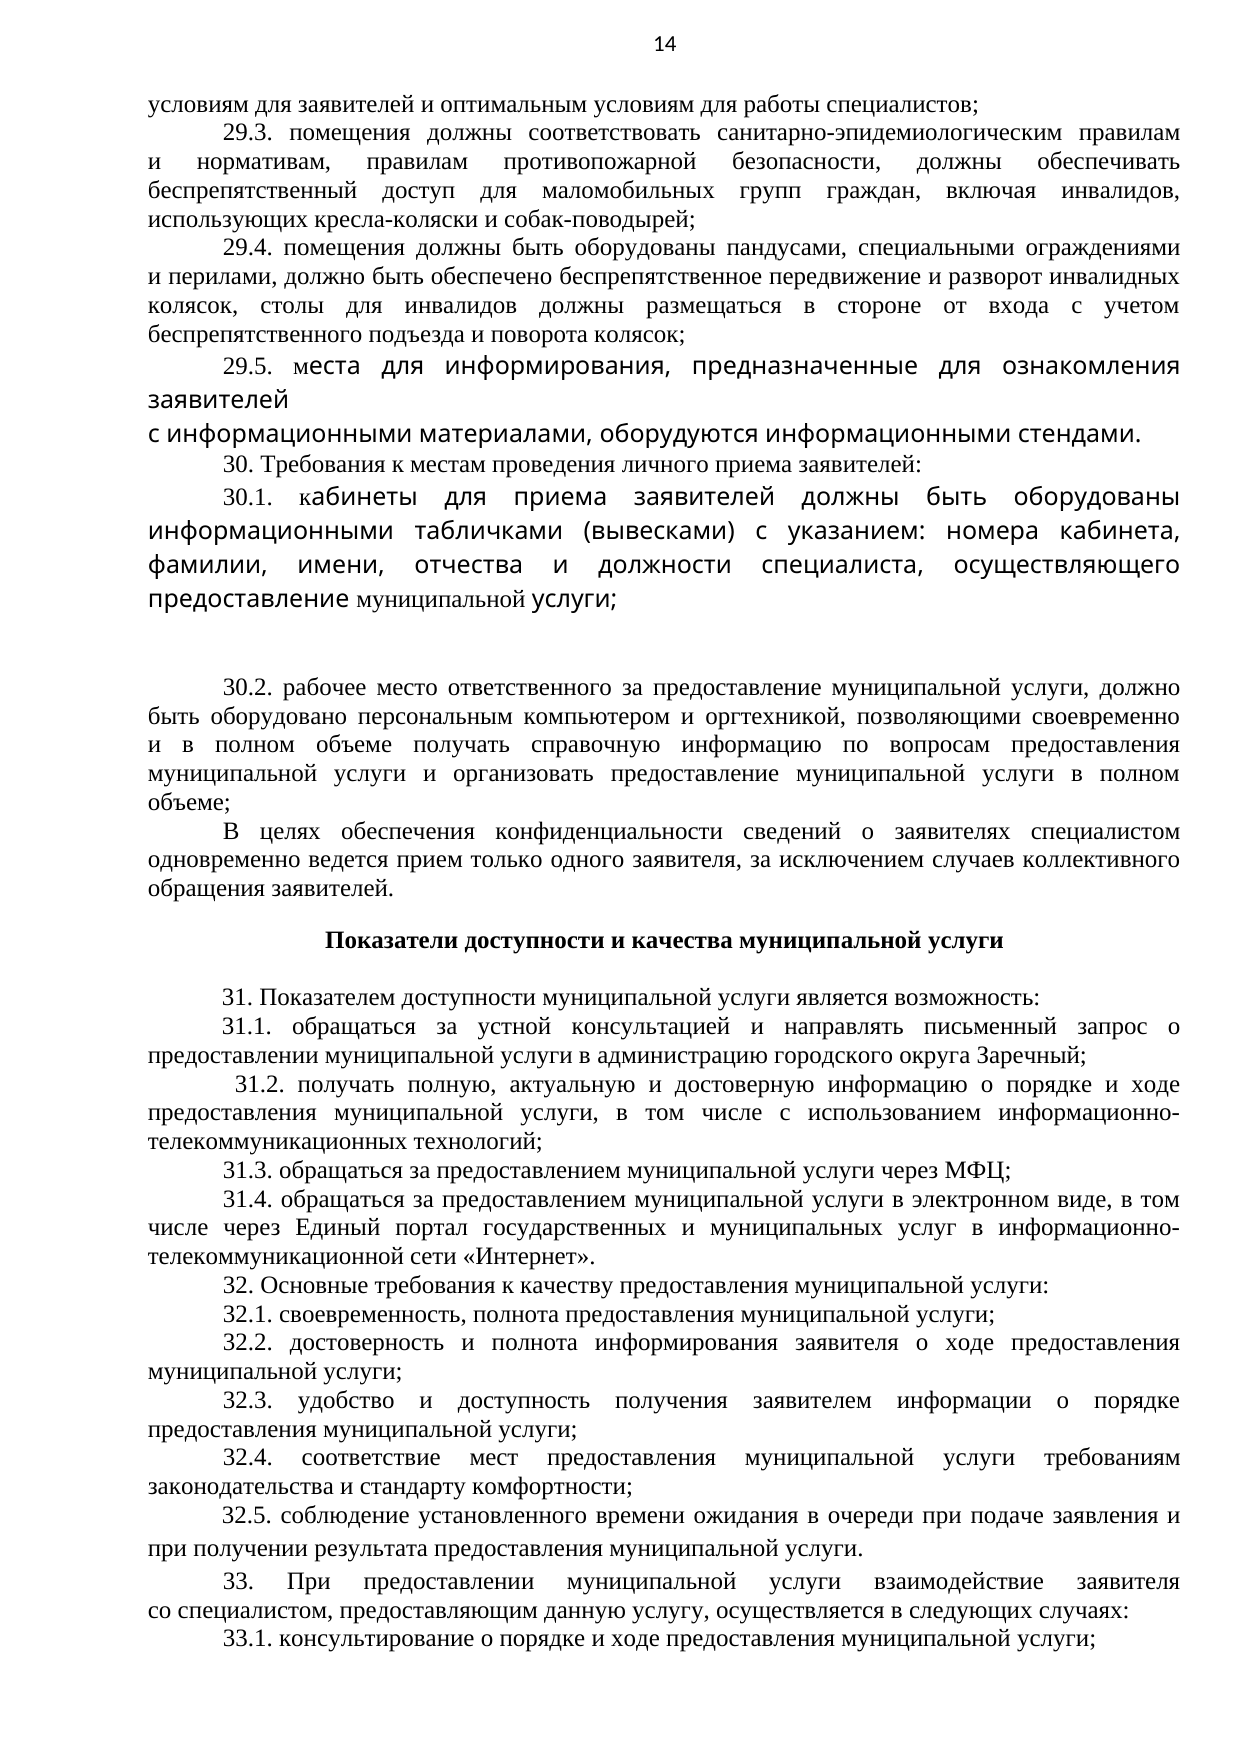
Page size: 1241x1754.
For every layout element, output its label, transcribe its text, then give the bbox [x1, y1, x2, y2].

text 32.1. своевременность, полнота предоставления муниципальной услуги; [148, 1299, 1181, 1327]
text 31.1. обращаться за устной консультацией и направлять письменный запрос о предоставлении муниципальной услуги в администрацию городского округа Заречный; [148, 1011, 1181, 1069]
text 32.4. соответствие мест предоставления муниципальной услуги требованиям законодательства и стандарту комфортности; [148, 1442, 1181, 1500]
text 32.3. удобство и доступность получения заявителем информации о порядке предоставления муниципальной услуги; [148, 1385, 1181, 1442]
text Показатели доступности и качества муниципальной услуги [148, 928, 1181, 954]
text 31. Показателем доступности муниципальной услуги является возможность: [148, 982, 1181, 1011]
text 31.4. обращаться за предоставлением муниципальной услуги в электронном виде, в том числе через Единый портал государственных и муниципальных услуг в информационно-телекоммуникационной сети «Интернет». [148, 1184, 1181, 1270]
text 31.2. получать полную, актуальную и достоверную информацию о порядке и ходе предоставления муниципальной услуги, в том числе с использованием информационно-телекоммуникационных технологий; [148, 1069, 1181, 1155]
text 32.2. достоверность и полнота информирования заявителя о ходе предоставления муниципальной услуги; [148, 1327, 1181, 1385]
text 30.2. рабочее место ответственного за предоставление муниципальной услуги, должно быть оборудовано персональным компьютером и оргтехникой, позволяющими своевременно и в полном объеме получать справочную информацию по вопросам предоставления муниципальной услуги и организовать предоставление муниципальной услуги в полном объеме; [148, 672, 1181, 816]
text 29.4. помещения должны быть оборудованы пандусами, специальными ограждениями и перилами, должно быть обеспечено беспрепятственное передвижение и разворот инвалидных колясок, столы для инвалидов должны размещаться в стороне от входа с учетом беспрепятственного подъезда и поворота колясок; [148, 232, 1181, 347]
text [148, 89, 1181, 117]
text 29.3. помещения должны соответствовать санитарно-эпидемиологическим правилам и нормативам, правилам противопожарной безопасности, должны обеспечивать беспрепятственный доступ для маломобильных групп граждан, включая инвалидов, использующих кресла-коляски и собак-поводырей; [148, 117, 1181, 232]
text 32. Основные требования к качеству предоставления муниципальной услуги: [148, 1270, 1181, 1299]
text 32.5. соблюдение установленного времени ожидания в очереди при подаче заявления и при получении результата предоставления муниципальной услуги. [148, 1500, 1181, 1562]
text В целях обеспечения конфиденциальности сведений о заявителях специалистом одновременно ведется прием только одного заявителя, за исключением случаев коллективного обращения заявителей. [148, 816, 1181, 902]
text 30.1. кабинеты для приема заявителей должны быть оборудованы информационными табличками (вывесками) с указанием: номера кабинета, фамилии, имени, отчества и должности специалиста, осуществляющего предоставление муниципальной услуги; [148, 478, 1181, 614]
text 33. При предоставлении муниципальной услуги взаимодействие заявителя со специалистом, предоставляющим данную услугу, осуществляется в следующих случаях: [148, 1566, 1181, 1623]
text 31.3. обращаться за предоставлением муниципальной услуги через МФЦ; [148, 1155, 1181, 1184]
text 30. Требования к местам проведения личного приема заявителей: [148, 449, 1181, 478]
text 29.5. места для информирования, предназначенные для ознакомления заявителей с информационными материалами, оборудуются информационными стендами. [148, 347, 1181, 449]
text 33.1. консультирование о порядке и ходе предоставления муниципальной услуги; [148, 1623, 1181, 1652]
